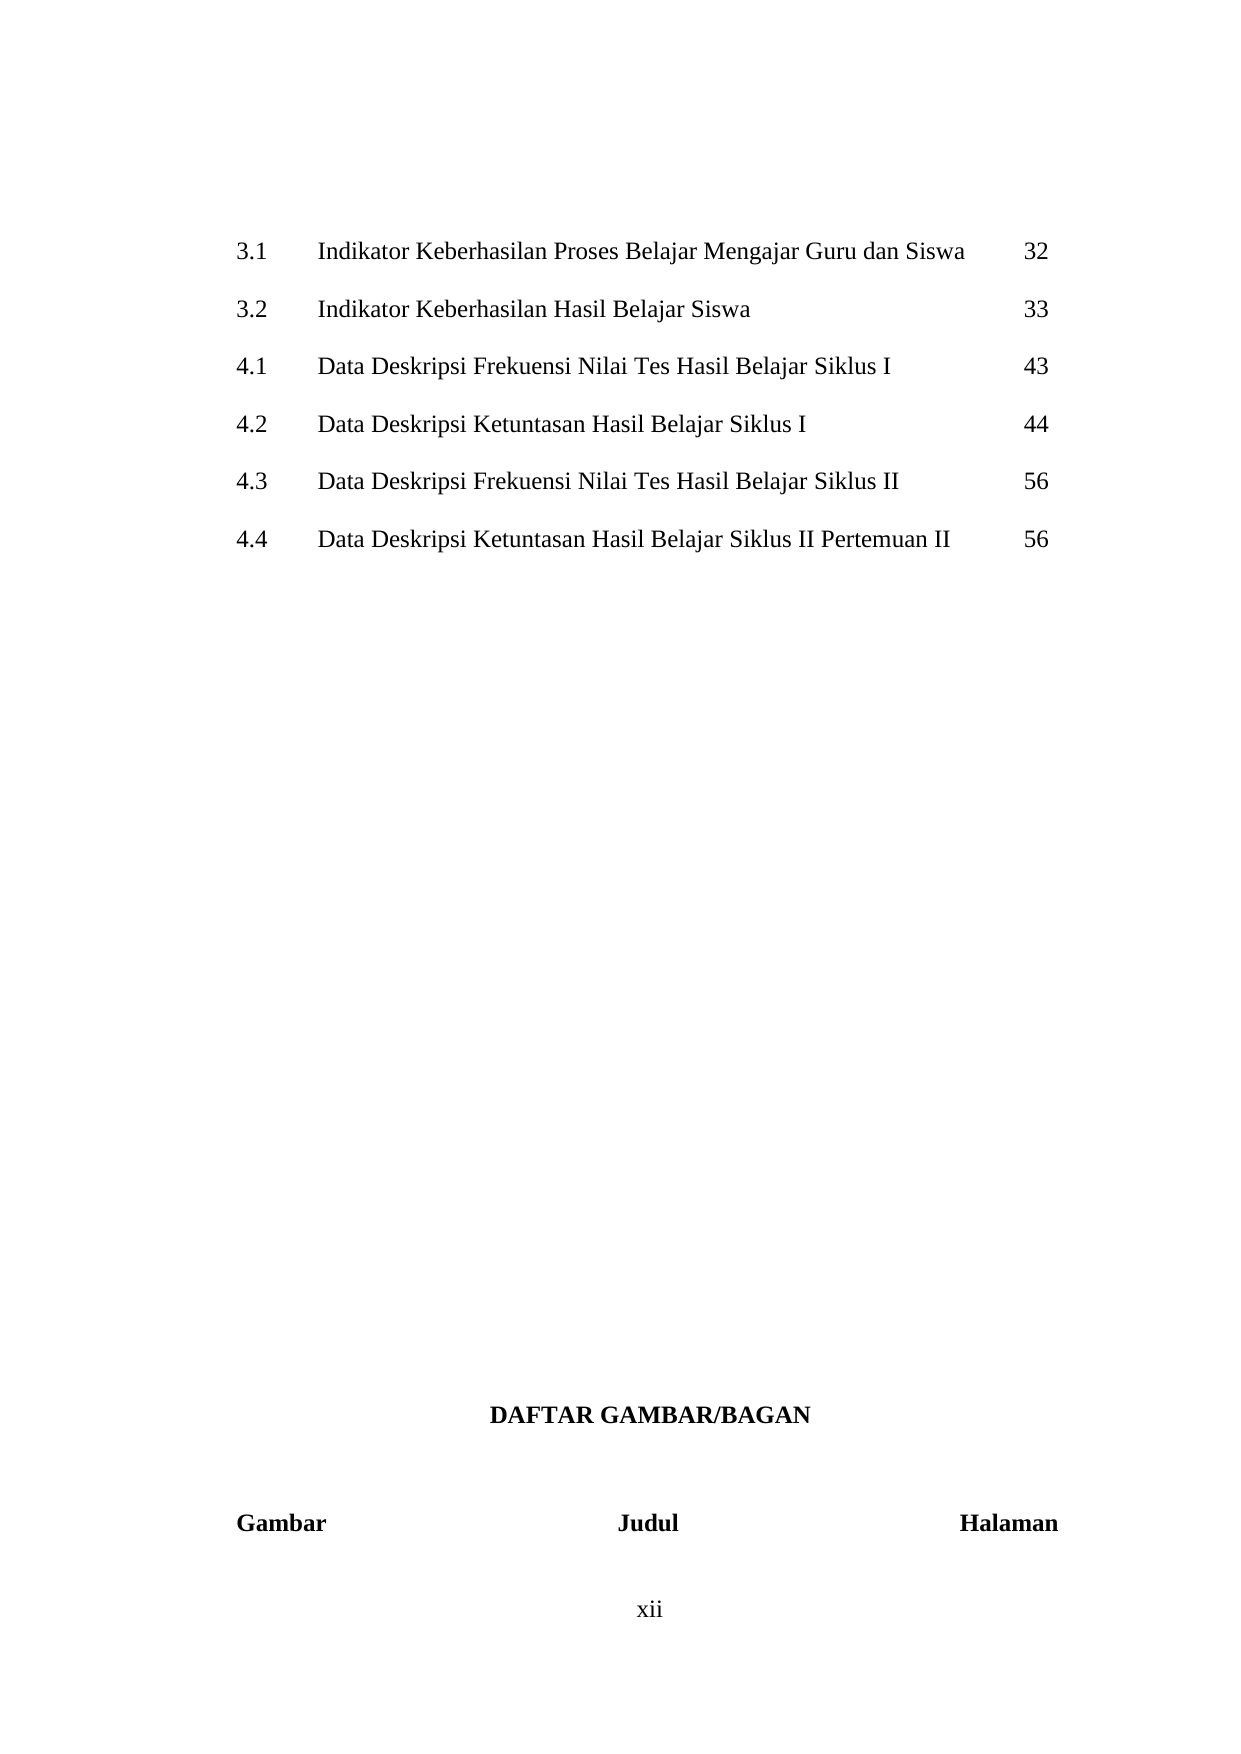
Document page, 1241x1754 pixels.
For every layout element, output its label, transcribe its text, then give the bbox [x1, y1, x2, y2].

list 4.4 Data Deskripsi Ketuntasan Hasil Belajar Siklus II Pertemuan II 56 [236, 524, 1064, 552]
list 4.2 Data Deskripsi Ketuntasan Hasil Belajar Siklus I 44 [236, 409, 1064, 437]
list 3.1 Indikator Keberhasilan Proses Belajar Mengajar Guru dan Siswa 32 [236, 236, 1064, 265]
list 4.1 Data Deskripsi Frekuensi Nilai Tes Hasil Belajar Siklus I 43 [236, 351, 1064, 380]
list 4.3 Data Deskripsi Frekuensi Nilai Tes Hasil Belajar Siklus II ....... 56 [236, 466, 1064, 495]
text Gambar Judul Halaman [236, 1508, 1064, 1537]
list 3.2 Indikator Keberhasilan Hasil Belajar Siswa 33 [236, 294, 1064, 322]
text DAFTAR GAMBAR/BAGAN [236, 1401, 1064, 1429]
